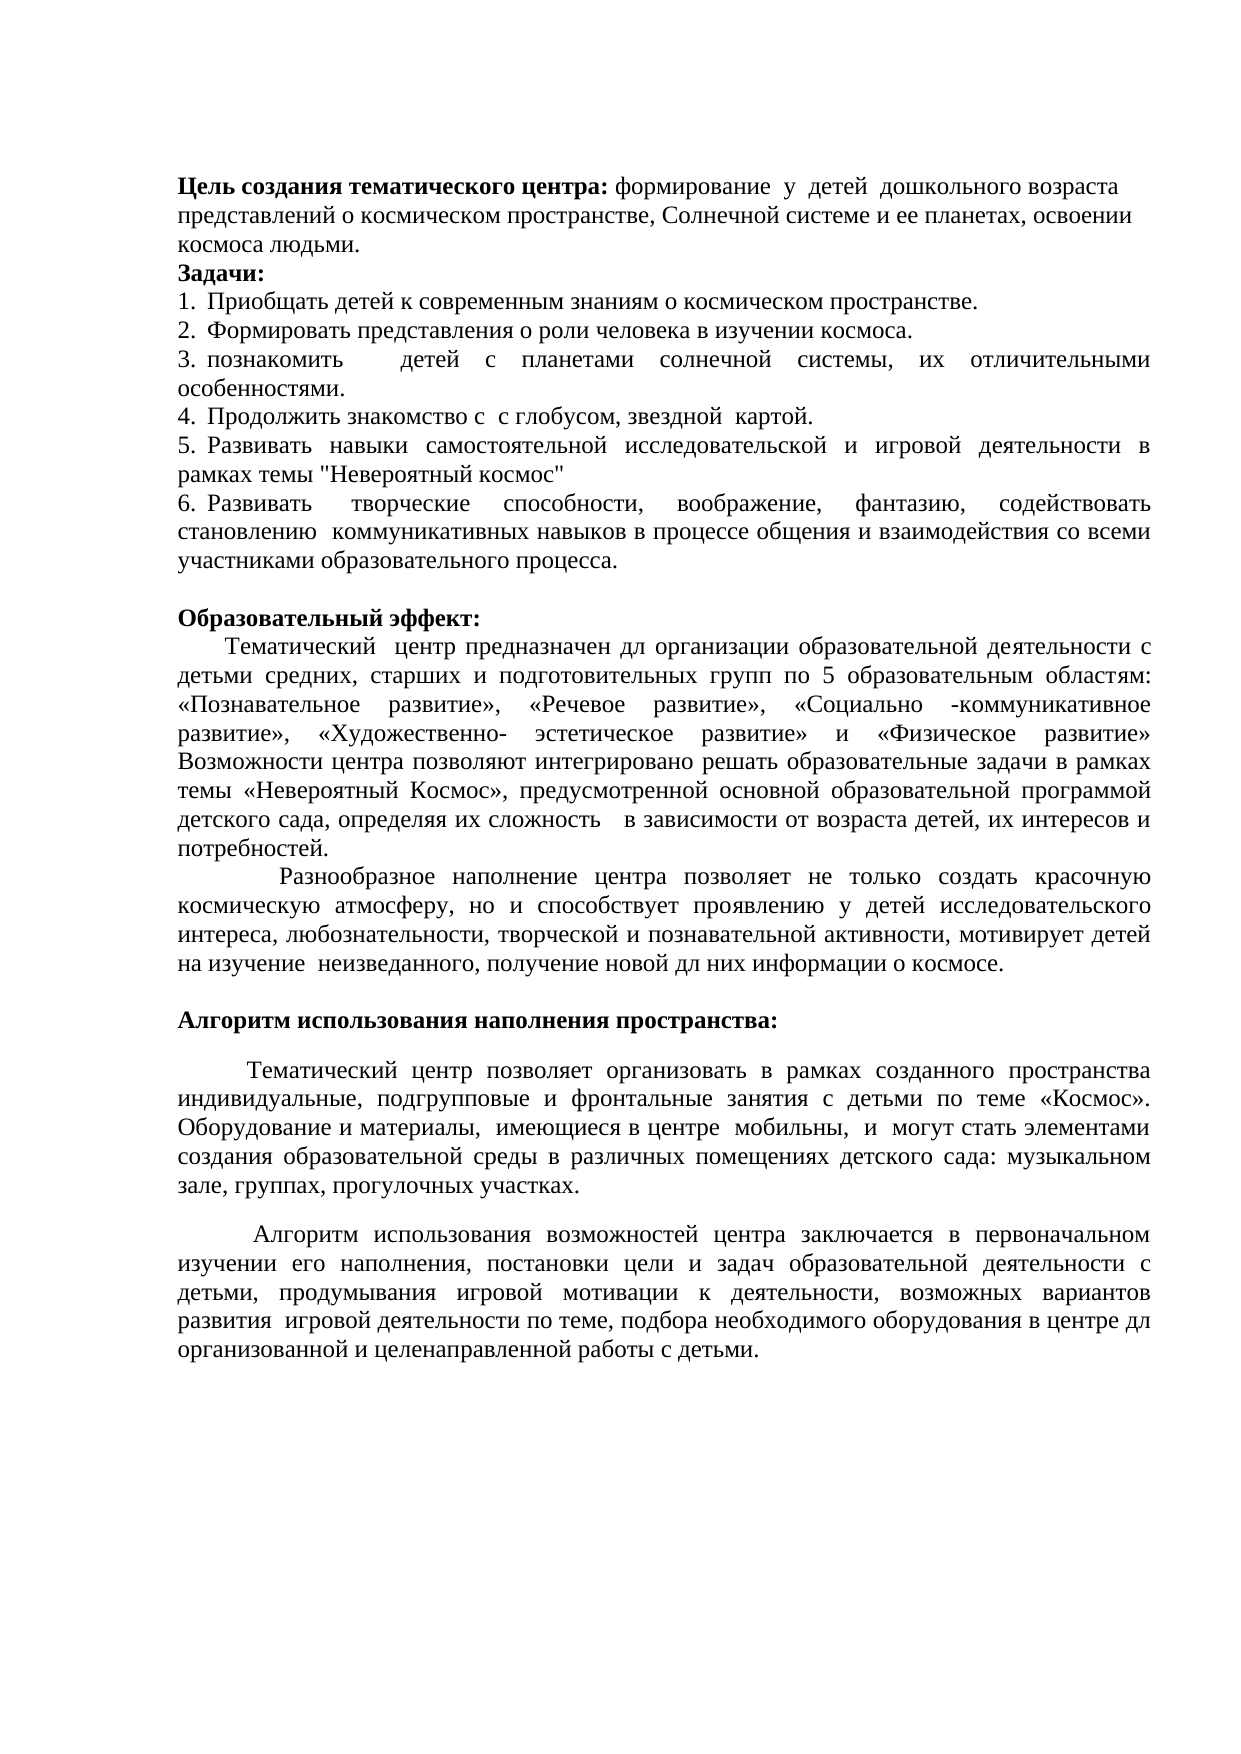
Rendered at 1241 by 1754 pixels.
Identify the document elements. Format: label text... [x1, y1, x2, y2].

text Тематический центр позволяет организовать в рамках созданного пространства индивидуальные, подгрупповые и фронтальные занятия с детьми по теме «Космос». Оборудование и материалы, имеющиеся в центре мобильны, и могут стать элементами создания образовательной среды в различных помещениях детского сада: музыкальном зале, группах, прогулочных участках. [177, 1055, 1152, 1198]
text Цель создания тематического центра: формирование у детей дошкольного возраста представлений о космическом пространстве, Солнечной системе и ее планетах, освоении космоса людьми. [177, 171, 1152, 258]
text Алгоритм использования наполнения пространства: [177, 1005, 1152, 1034]
list познакомить детей с планетами солнечной системы, их отличительными особенностями. [177, 344, 1152, 401]
list Продолжить знакомство с с глобусом, звездной картой. [177, 401, 1152, 430]
list Формировать представления о роли человека в изучении космоса. [177, 315, 1152, 344]
list Развивать навыки самостоятельной исследовательской и игровой деятельности в рамках темы "Невероятный космос" [177, 430, 1152, 488]
list Приобщать детей к современным знаниям о космическом пространстве. [177, 286, 1152, 315]
text Тематический центр предназначен дл организации образовательной деятельности с детьми средних, старших и подготовительных групп по 5 образовательным областям: «Познавательное развитие», «Речевое развитие», «Социально -коммуникативное развитие», «Художественно- эстетическое развитие» и «Физическое развитие» Возможности центра позволяют интегрировано решать образовательные задачи в рамках темы «Невероятный Космос», предусмотренной основной образовательной программой детского сада, определяя их сложность в зависимости от возраста детей, их интересов и потребностей. [177, 631, 1152, 861]
text Задачи: [177, 258, 1152, 286]
text Образовательный эффект: [177, 603, 1152, 631]
text Алгоритм использования возможностей центра заключается в первоначальном изучении его наполнения, постановки цели и задач образовательной деятельности с детьми, продумывания игровой мотивации к деятельности, возможных вариантов развития игровой деятельности по теме, подбора необходимого оборудования в центре дл организованной и целенаправленной работы с детьми. [177, 1219, 1152, 1363]
text Разнообразное наполнение центра позволяет не только создать красочную космическую атмосферу, но и способствует проявлению у детей исследовательского интереса, любознательности, творческой и познавательной активности, мотивирует детей на изучение неизведанного, получение новой дл них информации о космосе. [177, 861, 1152, 976]
list Развивать творческие способности, воображение, фантазию, содействовать становлению коммуникативных навыков в процессе общения и взаимодействия со всеми участниками образовательного процесса. [177, 488, 1152, 574]
